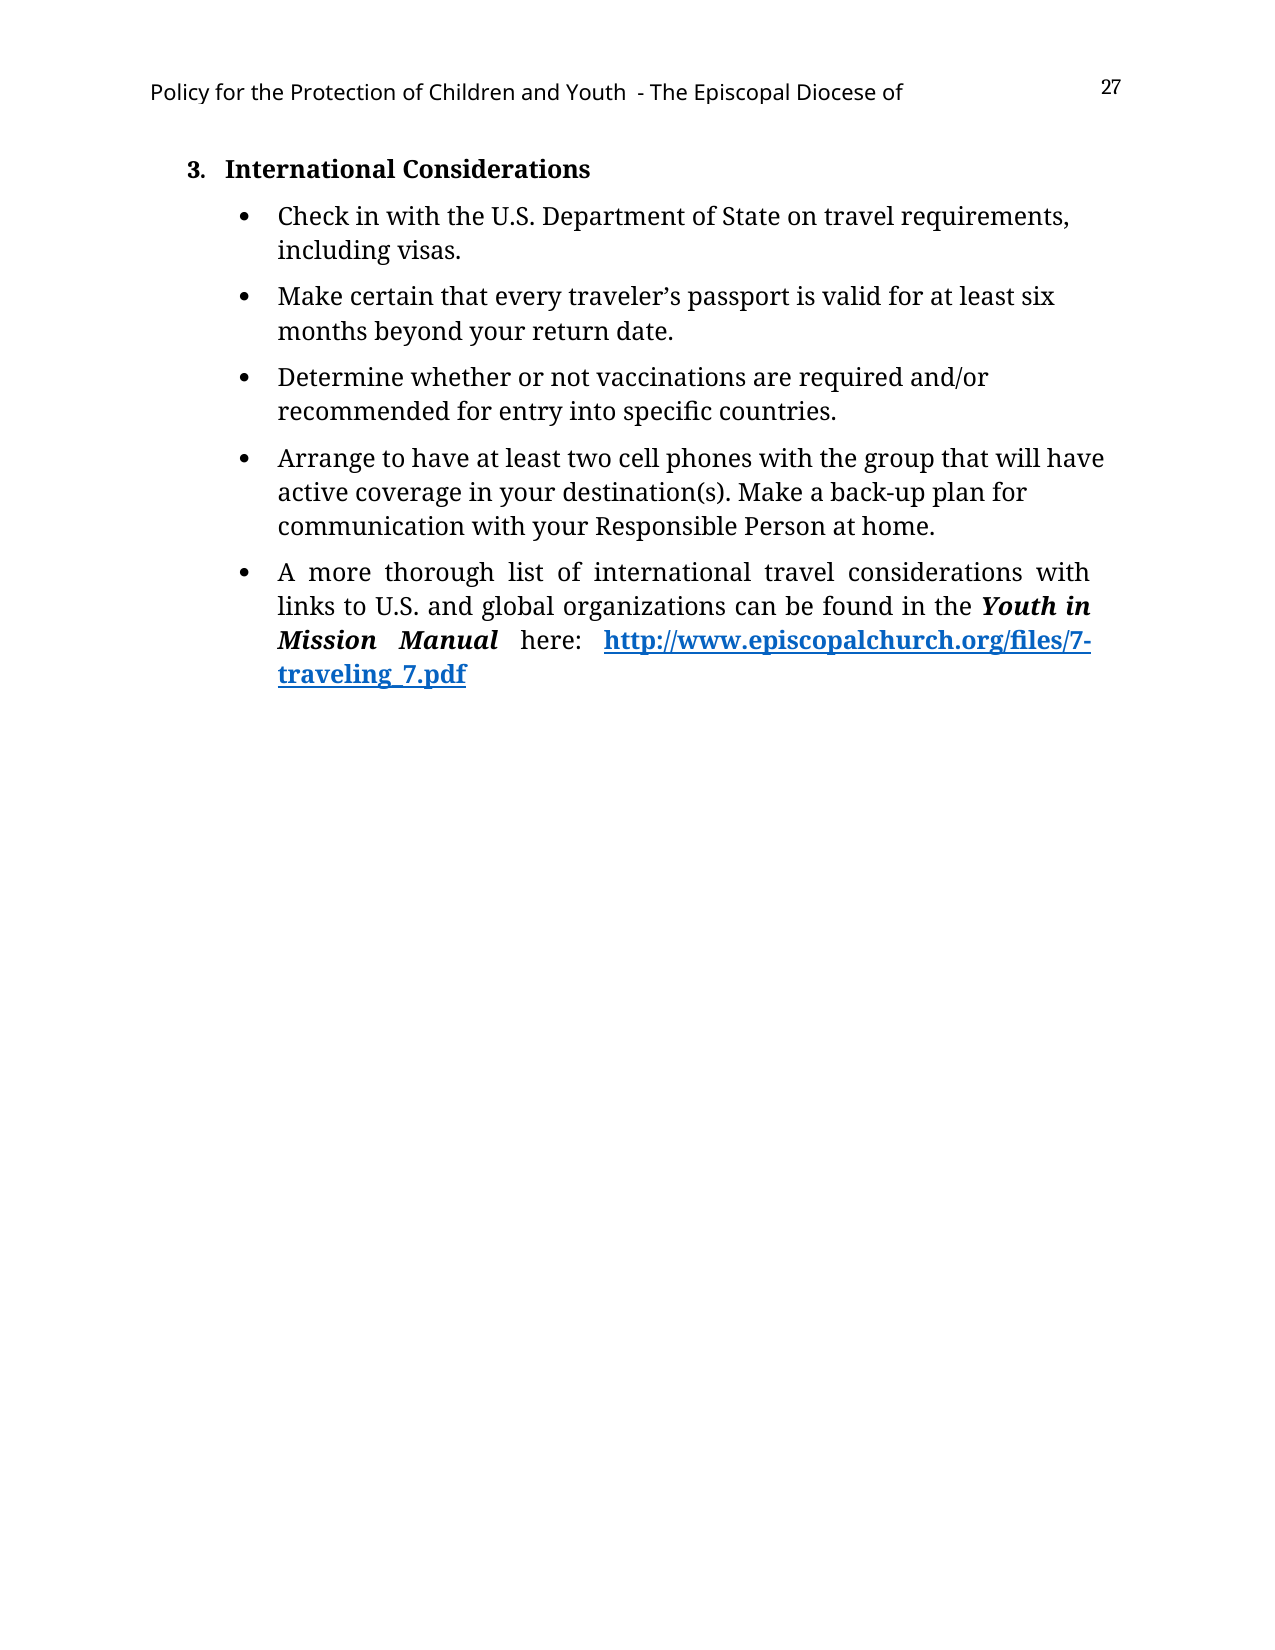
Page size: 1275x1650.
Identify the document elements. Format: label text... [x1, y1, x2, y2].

list A more thorough list of international travel considerations with links to U.S. and global organizations can be found in the Youth in Mission Manual here: http://www.episcopalchurch.org/files/7-traveling_7.pdf [240, 555, 1091, 691]
list Determine whether or not vaccinations are required and/or recommended for entry into specific countries. [240, 360, 1113, 428]
list Check in with the U.S. Department of State on travel requirements, including visas. [240, 198, 1089, 267]
list Arrange to have at least two cell phones with the group that will have active coverage in your destination(s). Make a back-up plan for communication with your Responsible Person at home. [240, 440, 1105, 542]
subtitle International Considerations [187, 152, 1146, 186]
list Make certain that every traveler’s passport is valid for at least six months beyond your return date. [240, 279, 1057, 347]
